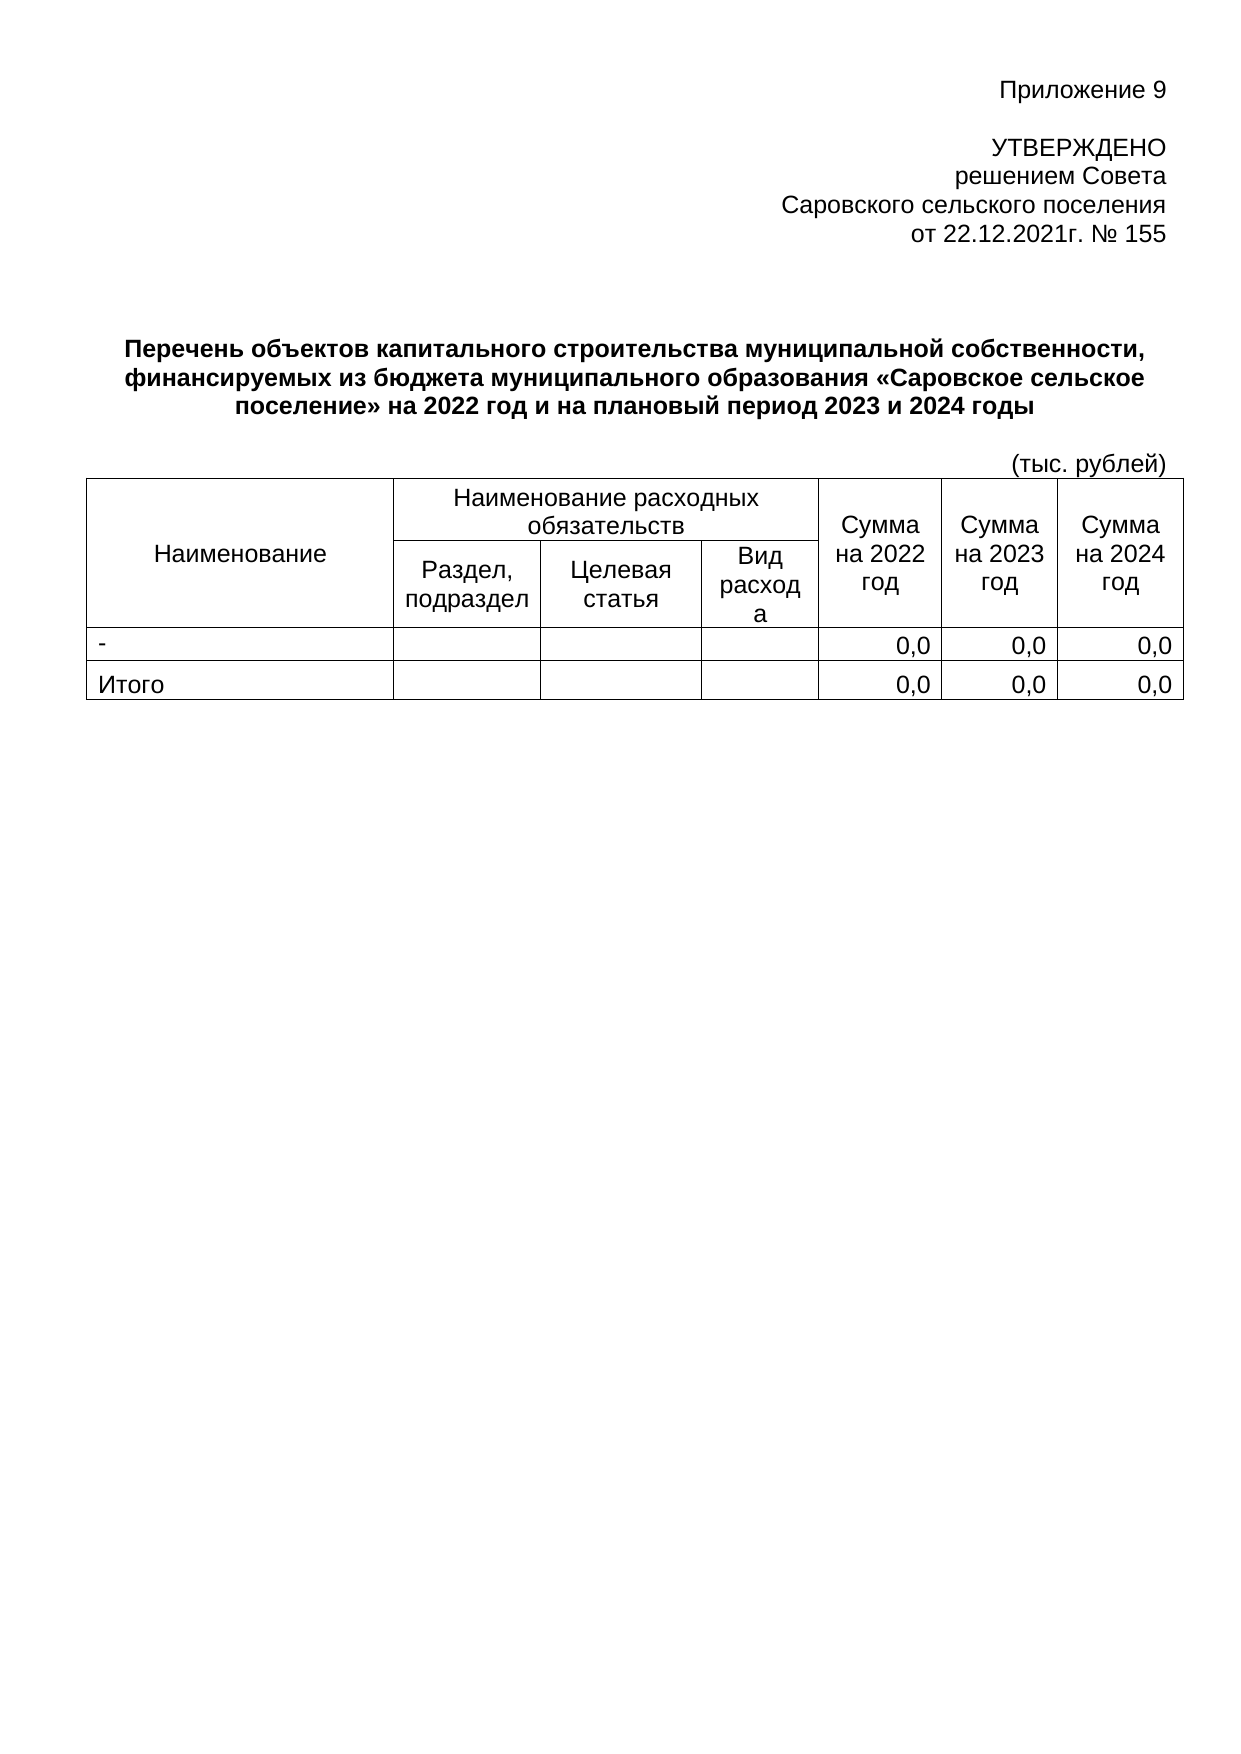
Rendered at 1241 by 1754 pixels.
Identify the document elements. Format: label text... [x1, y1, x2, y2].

table_header Наименование [87, 479, 393, 627]
text финансируемых из бюджета муниципального образования «Саровское сельское поселение» на 2022 год и на плановый период 2023 и 2024 годы [103, 362, 1166, 420]
table_cell 0,0 [1058, 628, 1183, 660]
table_cell [702, 661, 818, 699]
table_cell 0,0 [1058, 661, 1183, 699]
text Приложение 9 [103, 75, 1166, 104]
table_cell Вид расхода [702, 541, 818, 627]
table_cell 0,0 [819, 628, 941, 660]
table_cell 0,0 [819, 661, 941, 699]
text Саровского сельского поселения [103, 190, 1166, 219]
table_cell 0,0 [942, 661, 1057, 699]
table_cell [541, 661, 701, 699]
table_cell Раздел, подраздел [394, 541, 540, 627]
table_cell [394, 661, 540, 699]
table_cell [702, 628, 818, 660]
table_cell Итого [87, 661, 393, 699]
text (тыс. рублей) [103, 449, 1166, 477]
table_header Сумма на 2022 год [819, 479, 941, 627]
table_cell [394, 628, 540, 660]
text Перечень объектов капитального строительства муниципальной собственности, [103, 334, 1166, 362]
table_cell Целевая статья [541, 541, 701, 627]
table_cell 0,0 [942, 628, 1057, 660]
text УТВЕРЖДЕНО [103, 132, 1166, 161]
table_header Наименование расходных обязательств [394, 479, 818, 540]
table_cell - [87, 628, 393, 660]
table_cell [541, 628, 701, 660]
text решением Совета [103, 161, 1166, 190]
table_header Сумма на 2024 год [1058, 479, 1183, 627]
table_header Сумма на 2023 год [942, 479, 1057, 627]
text от 22.12.2021г. № 155 [103, 219, 1166, 247]
